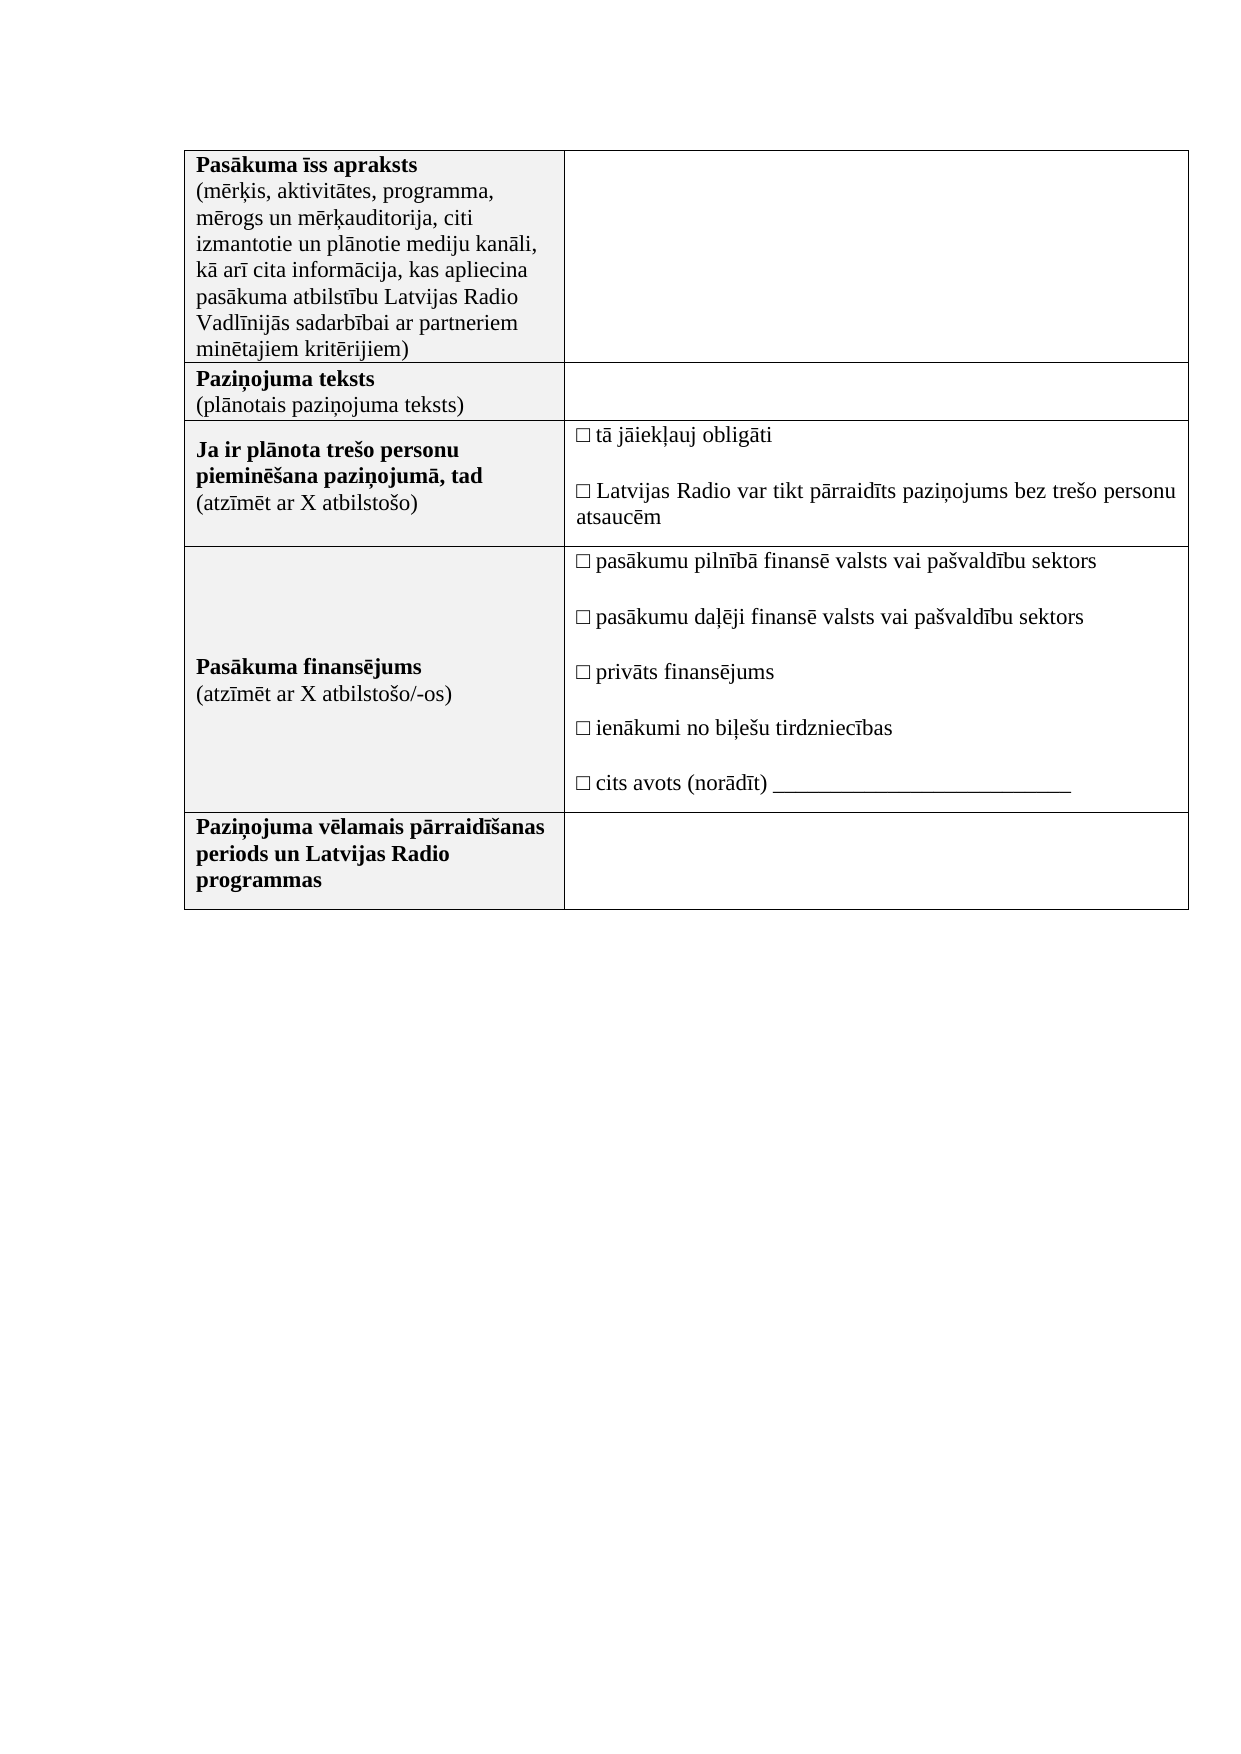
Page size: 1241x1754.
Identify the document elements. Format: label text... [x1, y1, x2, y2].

table_cell □ tā jāiekļauj obligāti □ Latvijas Radio var tikt pārraidīts paziņojums bez trešo personu atsaucēm [565, 421, 1188, 546]
table_cell Pasākuma īss apraksts (mērķis, aktivitātes, programma, mērogs un mērķauditorija, citi izmantotie un plānotie mediju kanāli, kā arī cita informācija, kas apliecina pasākuma atbilstību Latvijas Radio Vadlīnijās sadarbībai ar partneriem minētajiem kritērijiem) [185, 151, 564, 362]
table_cell Paziņojuma teksts (plānotais paziņojuma teksts) [185, 363, 564, 420]
table_cell □ pasākumu pilnībā finansē valsts vai pašvaldību sektors □ pasākumu daļēji finansē valsts vai pašvaldību sektors □ privāts finansējums □ ienākumi no biļešu tirdzniecības □ cits avots (norādīt) __________________________ [565, 547, 1188, 812]
table_cell [565, 151, 1188, 362]
table_cell [565, 363, 1188, 420]
table_cell Paziņojuma vēlamais pārraidīšanas periods un Latvijas Radio programmas [185, 813, 564, 909]
table_cell [565, 813, 1188, 909]
table_cell Pasākuma finansējums (atzīmēt ar X atbilstošo/-os) [185, 547, 564, 812]
table_cell Ja ir plānota trešo personu pieminēšana paziņojumā, tad (atzīmēt ar X atbilstošo) [185, 421, 564, 546]
